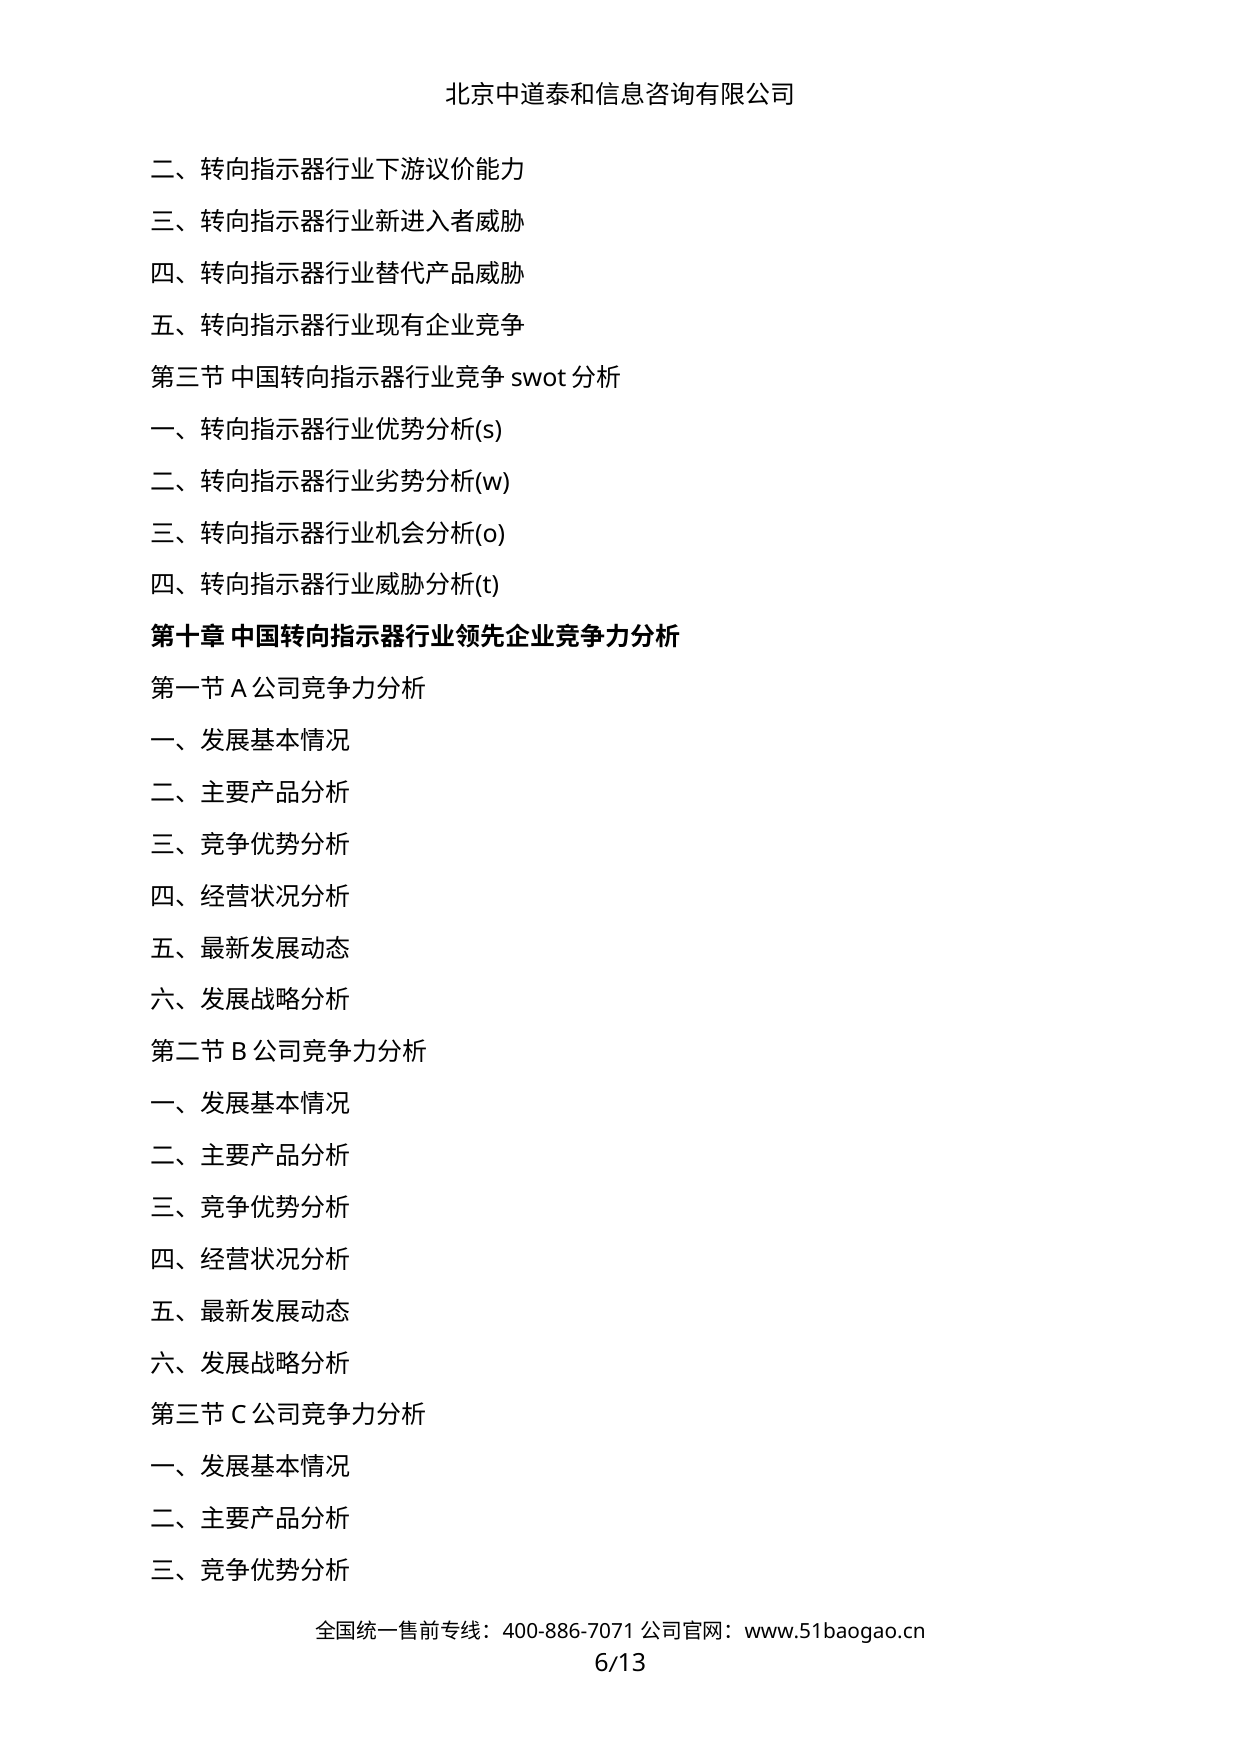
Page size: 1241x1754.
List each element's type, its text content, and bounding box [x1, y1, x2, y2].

text 二、主要产品分析 [150, 1136, 1090, 1172]
text 第二节 B公司竞争力分析 [150, 1032, 1090, 1068]
text 五、最新发展动态 [150, 928, 1090, 964]
text 三、竞争优势分析 [150, 1187, 1090, 1224]
text 四、转向指示器行业替代产品威胁 [150, 254, 1090, 290]
text 三、转向指示器行业机会分析(o) [150, 513, 1090, 549]
text 第一节 A公司竞争力分析 [150, 669, 1090, 705]
text 二、主要产品分析 [150, 772, 1090, 809]
text 二、主要产品分析 [150, 1499, 1090, 1535]
text 一、发展基本情况 [150, 1084, 1090, 1120]
text 三、转向指示器行业新进入者威胁 [150, 202, 1090, 238]
text 五、转向指示器行业现有企业竞争 [150, 306, 1090, 342]
text 四、经营状况分析 [150, 876, 1090, 912]
text 四、转向指示器行业威胁分析(t) [150, 565, 1090, 601]
text 二、转向指示器行业下游议价能力 [150, 150, 1090, 186]
text 六、发展战略分析 [150, 980, 1090, 1016]
text 二、转向指示器行业劣势分析(w) [150, 461, 1090, 497]
text 六、发展战略分析 [150, 1343, 1090, 1379]
text 四、经营状况分析 [150, 1239, 1090, 1276]
text 第三节 中国转向指示器行业竞争swot分析 [150, 357, 1090, 394]
text 三、竞争优势分析 [150, 1551, 1090, 1587]
text 第三节 C公司竞争力分析 [150, 1395, 1090, 1431]
text 三、竞争优势分析 [150, 824, 1090, 861]
text 一、发展基本情况 [150, 1447, 1090, 1483]
text 五、最新发展动态 [150, 1291, 1090, 1327]
text 一、转向指示器行业优势分析(s) [150, 409, 1090, 446]
text 一、发展基本情况 [150, 721, 1090, 757]
text 第十章 中国转向指示器行业领先企业竞争力分析 [150, 617, 1090, 653]
